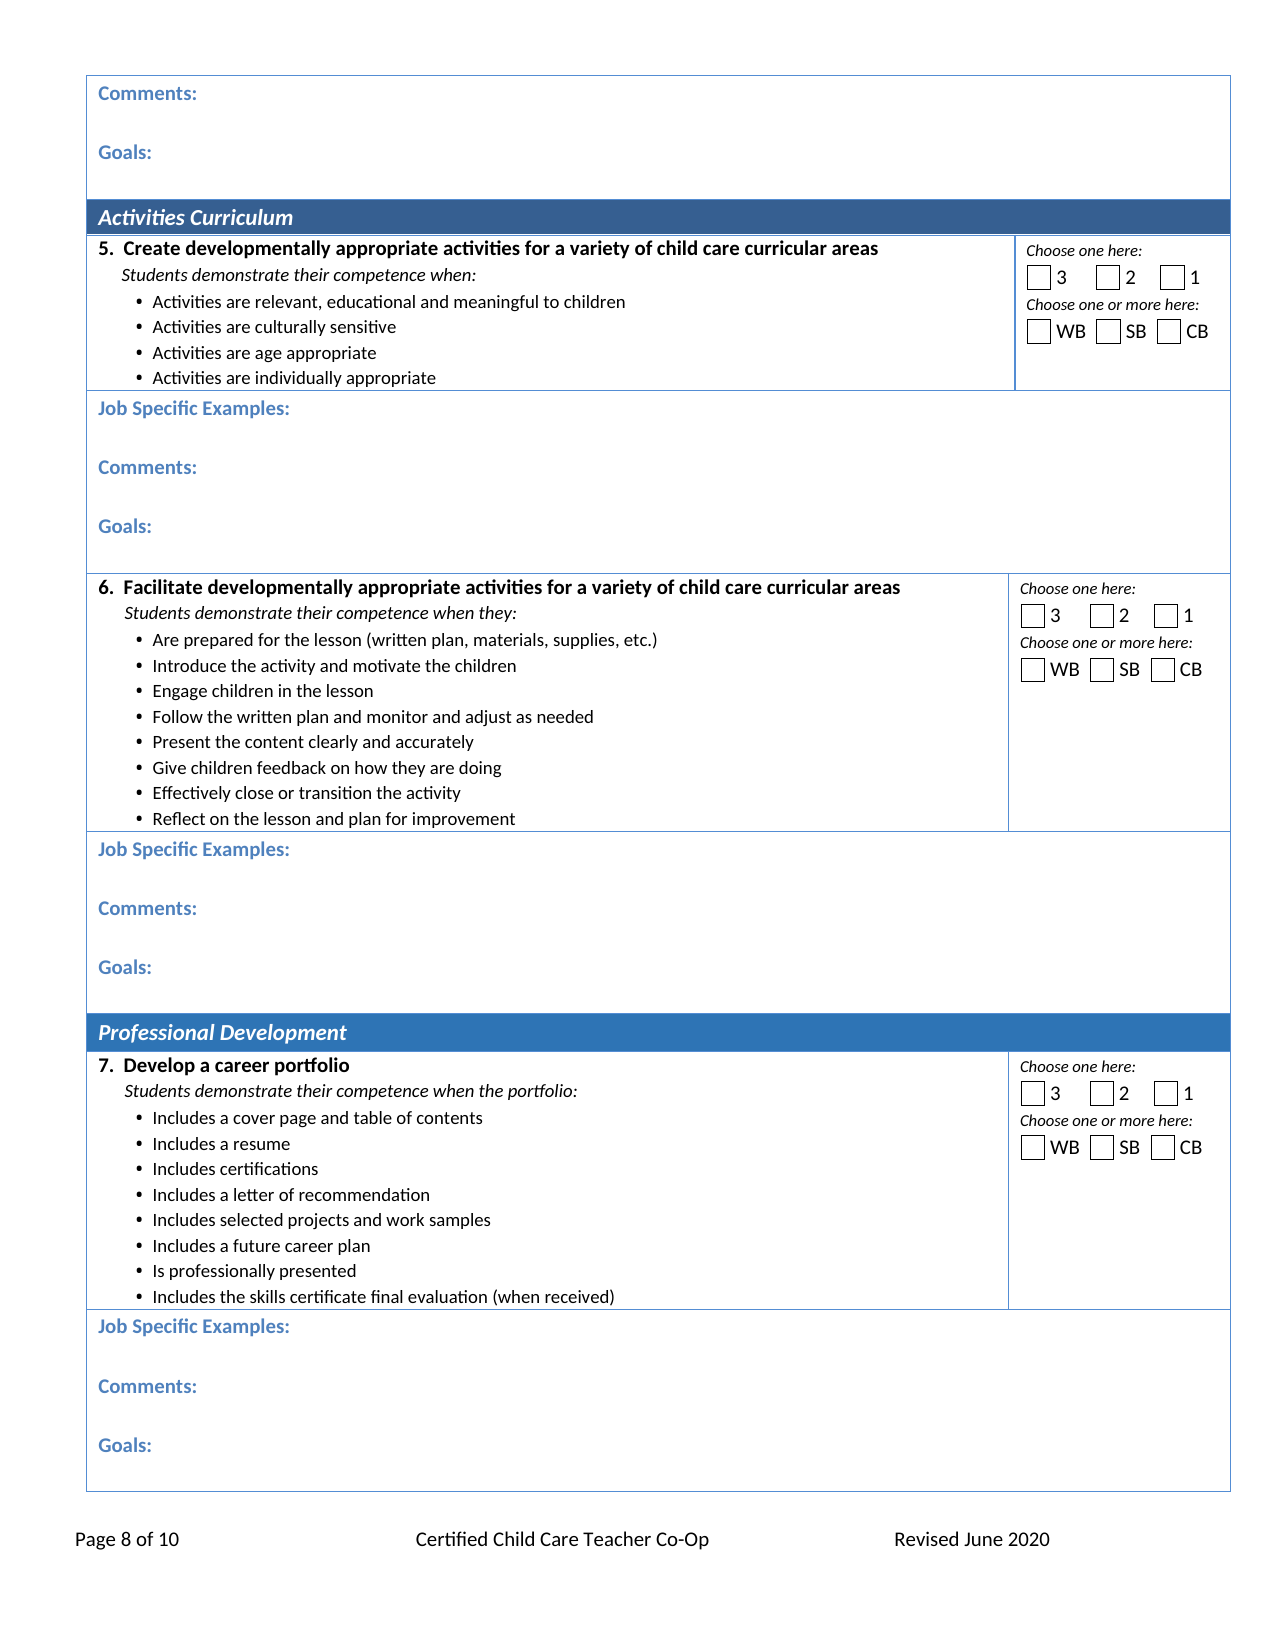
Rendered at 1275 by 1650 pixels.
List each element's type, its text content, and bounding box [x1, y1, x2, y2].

table_cell Job Specific Examples: Comments: Goals: [87, 832, 1230, 1013]
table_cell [87, 76, 1230, 198]
table_cell Job Specific Examples: Comments: Goals: [87, 1310, 1230, 1491]
table_cell Professional Development [87, 1014, 1230, 1051]
table_cell Choose one here: 3 2 1 Choose one or more here: WB SB CB [1009, 574, 1230, 831]
table_cell Choose one here: 3 2 1 Choose one or more here: WB SB CB [1016, 236, 1230, 390]
table_cell 7. Develop a career portfolio Students demonstrate their competence when the portfolio: Includes a cover page and table of contents Includes a resume Includes certifications Includes a letter of recommendation Includes selected projects and work samples Includes a future career plan Is professionally presented Includes the skills certificate final evaluation (when received) [87, 1052, 1008, 1308]
table_cell 5. Create developmentally appropriate activities for a variety of child care curricular areas Students demonstrate their competence when: Activities are relevant, educational and meaningful to children Activities are culturally sensitive Activities are age appropriate Activities are individually appropriate [87, 236, 1014, 390]
table_cell Job Specific Examples: Comments: Goals: [87, 391, 1230, 573]
table_cell Activities Curriculum [87, 200, 1230, 234]
table_cell 6. Facilitate developmentally appropriate activities for a variety of child care curricular areas Students demonstrate their competence when they: Are prepared for the lesson (written plan, materials, supplies, etc.) Introduce the activity and motivate the children Engage children in the lesson Follow the written plan and monitor and adjust as needed Present the content clearly and accurately Give children feedback on how they are doing Effectively close or transition the activity Reflect on the lesson and plan for improvement [87, 574, 1008, 831]
table_cell Choose one here: 3 2 1 Choose one or more here: WB SB CB [1009, 1052, 1230, 1308]
